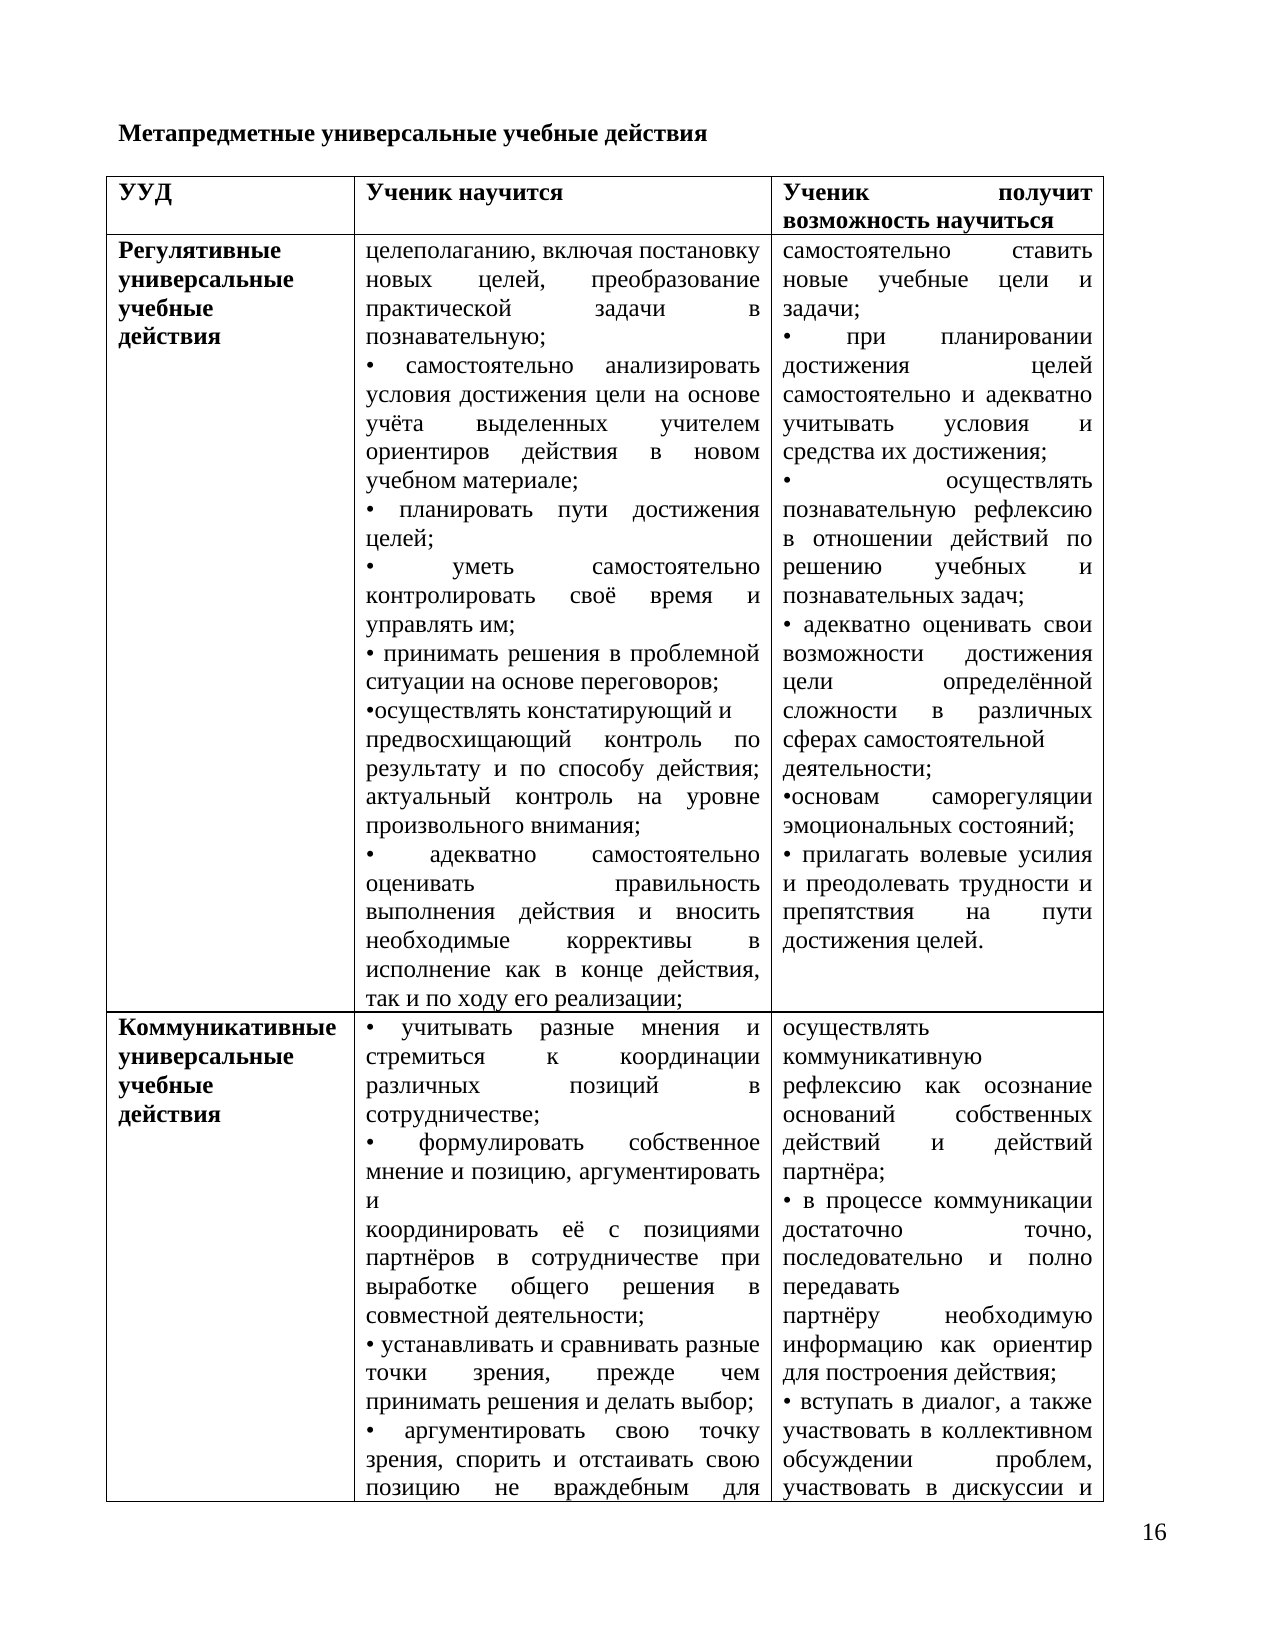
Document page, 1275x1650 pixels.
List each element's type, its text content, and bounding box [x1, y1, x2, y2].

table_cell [772, 1013, 1103, 1501]
table_header УУД [107, 177, 354, 234]
table_cell самостоятельно ставить новые учебные цели и задачи; • при планировании достижения целей самостоятельно и адекватно учитывать условия и средства их достижения; • осуществлять познавательную рефлексию в отношении действий по решению учебных и познавательных задач; • адекватно оценивать свои возможности достижения цели определённой сложности в различных сферах самостоятельной деятельности; •основам саморегуляции эмоциональных состояний; • прилагать волевые усилия и преодолевать трудности и препятствия на пути достижения целей. [772, 235, 1103, 1011]
table_cell Регулятивные универсальные учебные действия [107, 235, 354, 1011]
table_cell целеполаганию, включая постановку новых целей, преобразование практической задачи в познавательную; • самостоятельно анализировать условия достижения цели на основе учёта выделенных учителем ориентиров действия в новом учебном материале; • планировать пути достижения целей; • уметь самостоятельно контролировать своё время и управлять им; • принимать решения в проблемной ситуации на основе переговоров; •осуществлять констатирующий и предвосхищающий контроль по результату и по способу действия; актуальный контроль на уровне произвольного внимания; • адекватно самостоятельно оценивать правильность выполнения действия и вносить необходимые коррективы в исполнение как в конце действия, так и по ходу его реализации; [355, 235, 771, 1011]
table_header Ученик получит возможность научиться [772, 177, 1103, 234]
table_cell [355, 1013, 771, 1501]
table_header Ученик научится [355, 177, 771, 234]
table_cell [107, 1013, 354, 1501]
text Метапредметные универсальные учебные действия [118, 118, 1167, 147]
